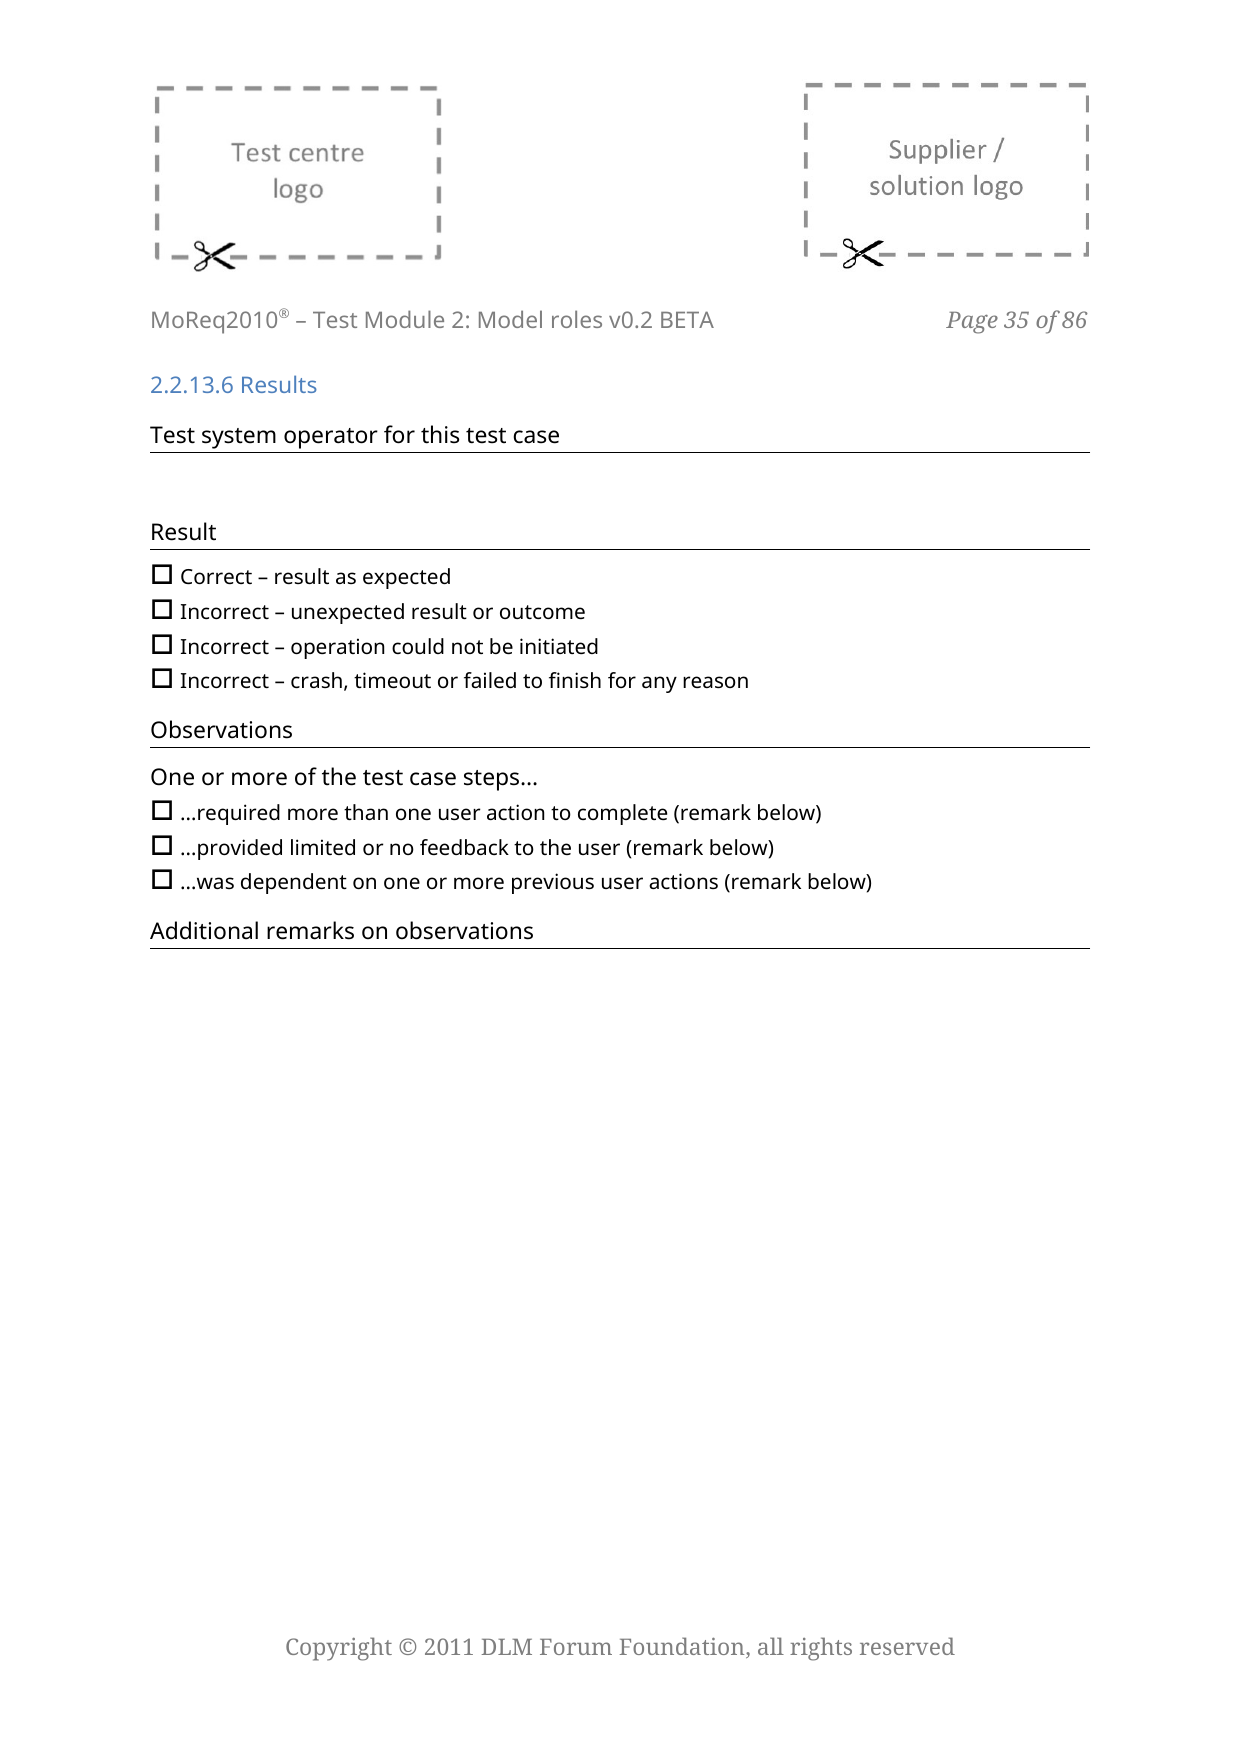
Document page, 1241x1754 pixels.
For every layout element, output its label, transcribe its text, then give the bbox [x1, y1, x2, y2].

text Correct – result as expected [150, 562, 1090, 591]
text Incorrect – crash, timeout or failed to finish for any reason [150, 666, 1090, 695]
text Test system operator for this test case [150, 419, 1090, 452]
text Result [150, 516, 1090, 549]
text …was dependent on one or more previous user actions (remark below) [150, 867, 1090, 896]
text One or more of the test case steps… [150, 761, 1090, 792]
text Additional remarks on observations [150, 914, 1090, 948]
text Incorrect – operation could not be initiated [150, 632, 1090, 660]
picture [801, 79, 1089, 272]
picture [150, 79, 442, 273]
subtitle 2.2.13.6 Results [150, 369, 1090, 400]
text …required more than one user action to complete (remark below) [150, 798, 1090, 826]
text …provided limited or no feedback to the user (remark below) [150, 833, 1090, 861]
text Observations [150, 714, 1090, 747]
text Incorrect – unexpected result or outcome [150, 597, 1090, 626]
